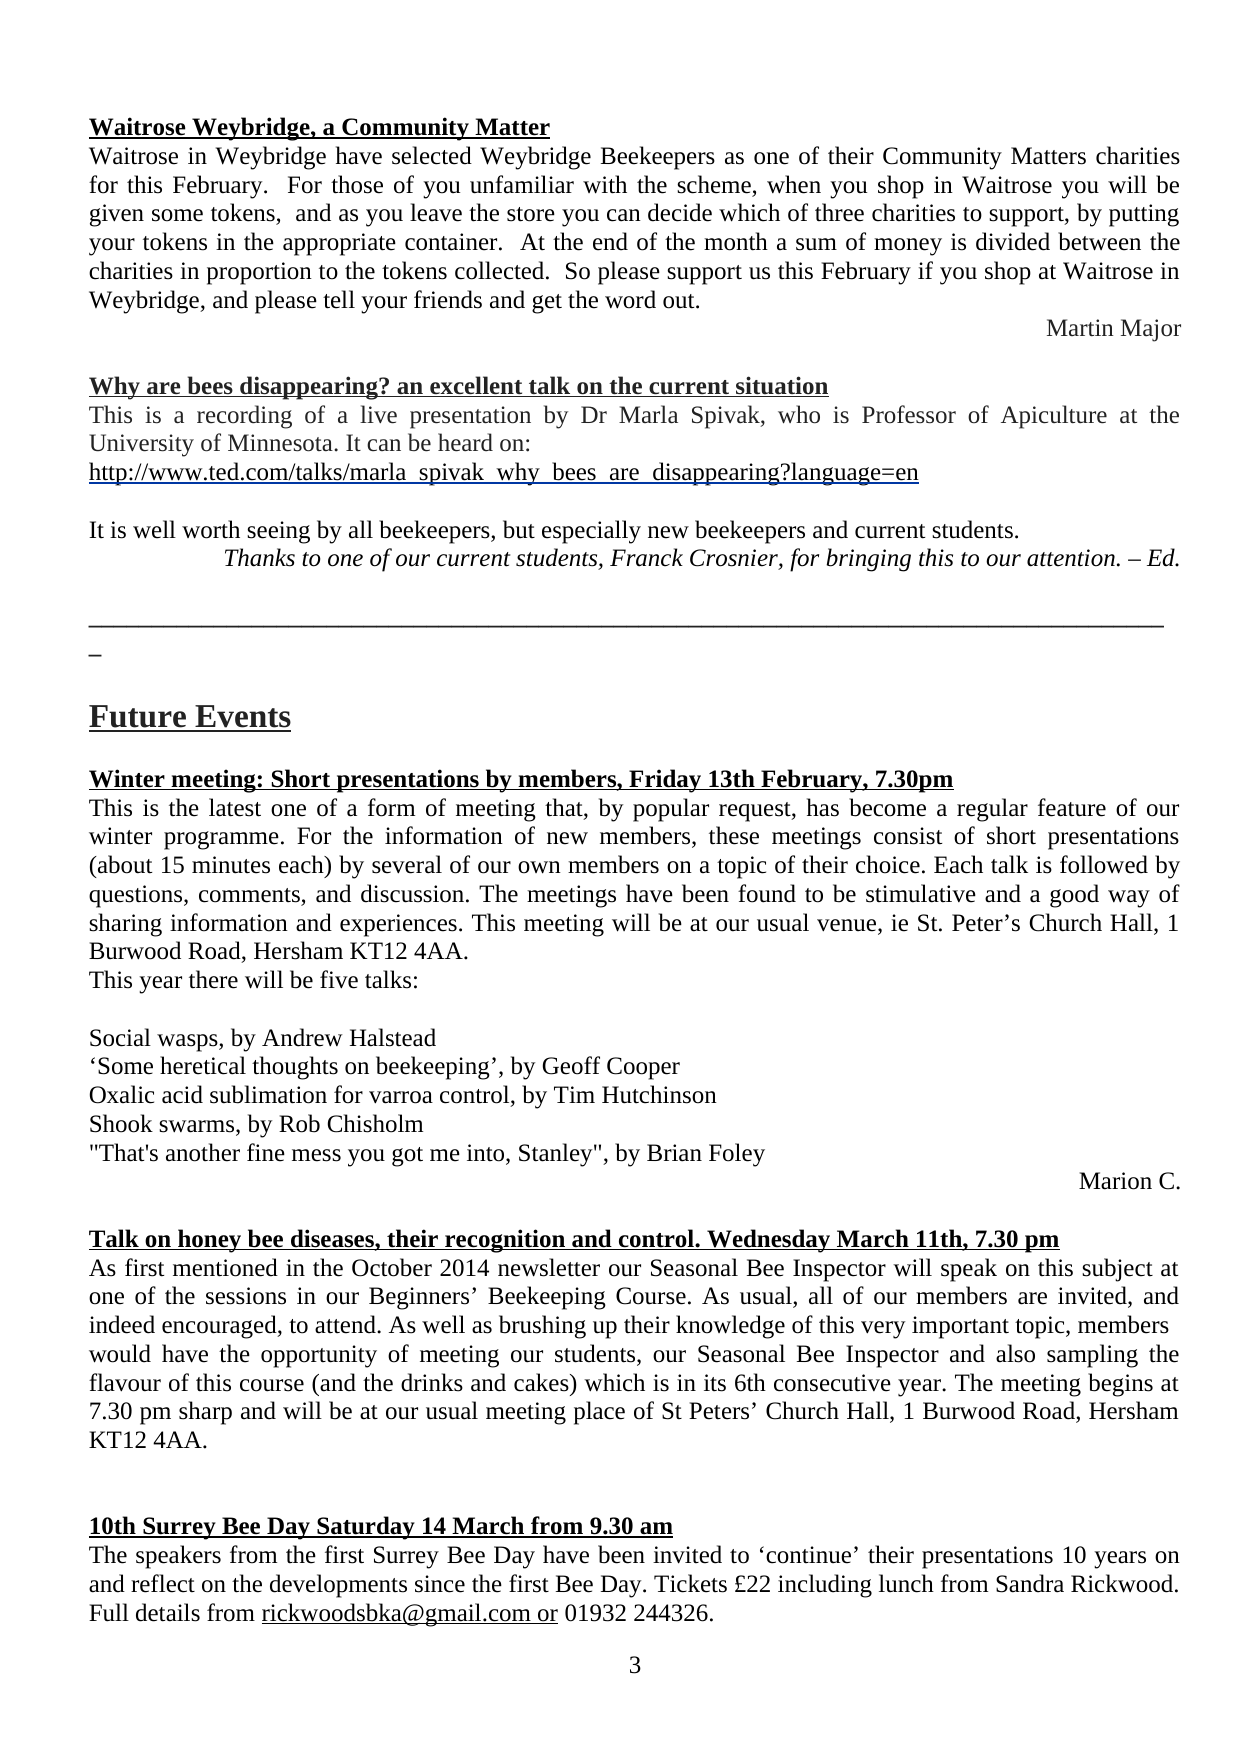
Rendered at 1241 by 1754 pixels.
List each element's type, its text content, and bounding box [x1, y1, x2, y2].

text _______________________________________________________________________________________ [88, 601, 1181, 658]
text Waitrose Weybridge, a Community Matter [88, 112, 1181, 141]
text Talk on honey bee diseases, their recognition and control. Wednesday March 11th, 7.30 pm [88, 1224, 1181, 1253]
text Marion C. [88, 1166, 1181, 1195]
text http://www.ted.com/talks/marla_spivak_why_bees_are_disappearing?language=en [88, 457, 1181, 486]
text The speakers from the first Surrey Bee Day have been invited to ‘continue’ their presentations 10 years on and reflect on the developments since the first Bee Day. Tickets £22 including lunch from Sandra Rickwood. Full details from rickwoodsbka@gmail.com or 01932 244326. [88, 1540, 1181, 1626]
text ‘Some heretical thoughts on beekeeping’, by Geoff Cooper [88, 1051, 1181, 1080]
text Thanks to one of our current students, Franck Crosnier, for bringing this to our attention. – Ed. [88, 543, 1181, 572]
text Waitrose in Weybridge have selected Weybridge Beekeepers as one of their Community Matters charities for this February. For those of you unfamiliar with the scheme, when you shop in Waitrose you will be given some tokens, and as you leave the store you can decide which of three charities to support, by putting your tokens in the appropriate container. At the end of the month a sum of money is divided between the charities in proportion to the tokens collected. So please support us this February if you shop at Waitrose in Weybridge, and please tell your friends and get the word out. [88, 141, 1181, 313]
text It is well worth seeing by all beekeepers, but especially new beekeepers and current students. [88, 515, 1181, 543]
text Why are bees disappearing? an excellent talk on the current situation [88, 371, 1181, 400]
text Winter meeting: Short presentations by members, Friday 13th February, 7.30pm [88, 764, 1181, 793]
text This year there will be five talks: [88, 965, 1181, 994]
text Martin Major [88, 313, 1181, 342]
text "That's another fine mess you got me into, Stanley", by Brian Foley [88, 1138, 1181, 1166]
text 10th Surrey Bee Day Saturday 14 March from 9.30 am [88, 1511, 1181, 1540]
text Shook swarms, by Rob Chisholm [88, 1109, 1181, 1138]
text would have the opportunity of meeting our students, our Seasonal Bee Inspector and also sampling the flavour of this course (and the drinks and cakes) which is in its 6th consecutive year. The meeting begins at 7.30 pm sharp and will be at our usual meeting place of St Peters’ Church Hall, 1 Burwood Road, Hersham KT12 4AA. [88, 1339, 1181, 1454]
text Future Events [88, 697, 1181, 735]
text Oxalic acid sublimation for varroa control, by Tim Hutchinson [88, 1080, 1181, 1109]
text As first mentioned in the October 2014 newsletter our Seasonal Bee Inspector will speak on this subject at one of the sessions in our Beginners’ Beekeeping Course. As usual, all of our members are invited, and indeed encouraged, to attend. As well as brushing up their knowledge of this very important topic, members [88, 1253, 1181, 1339]
text This is the latest one of a form of meeting that, by popular request, has become a regular feature of our winter programme. For the information of new members, these meetings consist of short presentations (about 15 minutes each) by several of our own members on a topic of their choice. Each talk is followed by questions, comments, and discussion. The meetings have been found to be stimulative and a good way of sharing information and experiences. This meeting will be at our usual venue, ie St. Peter’s Church Hall, 1 Burwood Road, Hersham KT12 4AA. [88, 793, 1181, 965]
text This is a recording of a live presentation by Dr Marla Spivak, who is Professor of Apiculture at the University of Minnesota. It can be heard on: [88, 400, 1181, 457]
text Social wasps, by Andrew Halstead [88, 1023, 1181, 1051]
